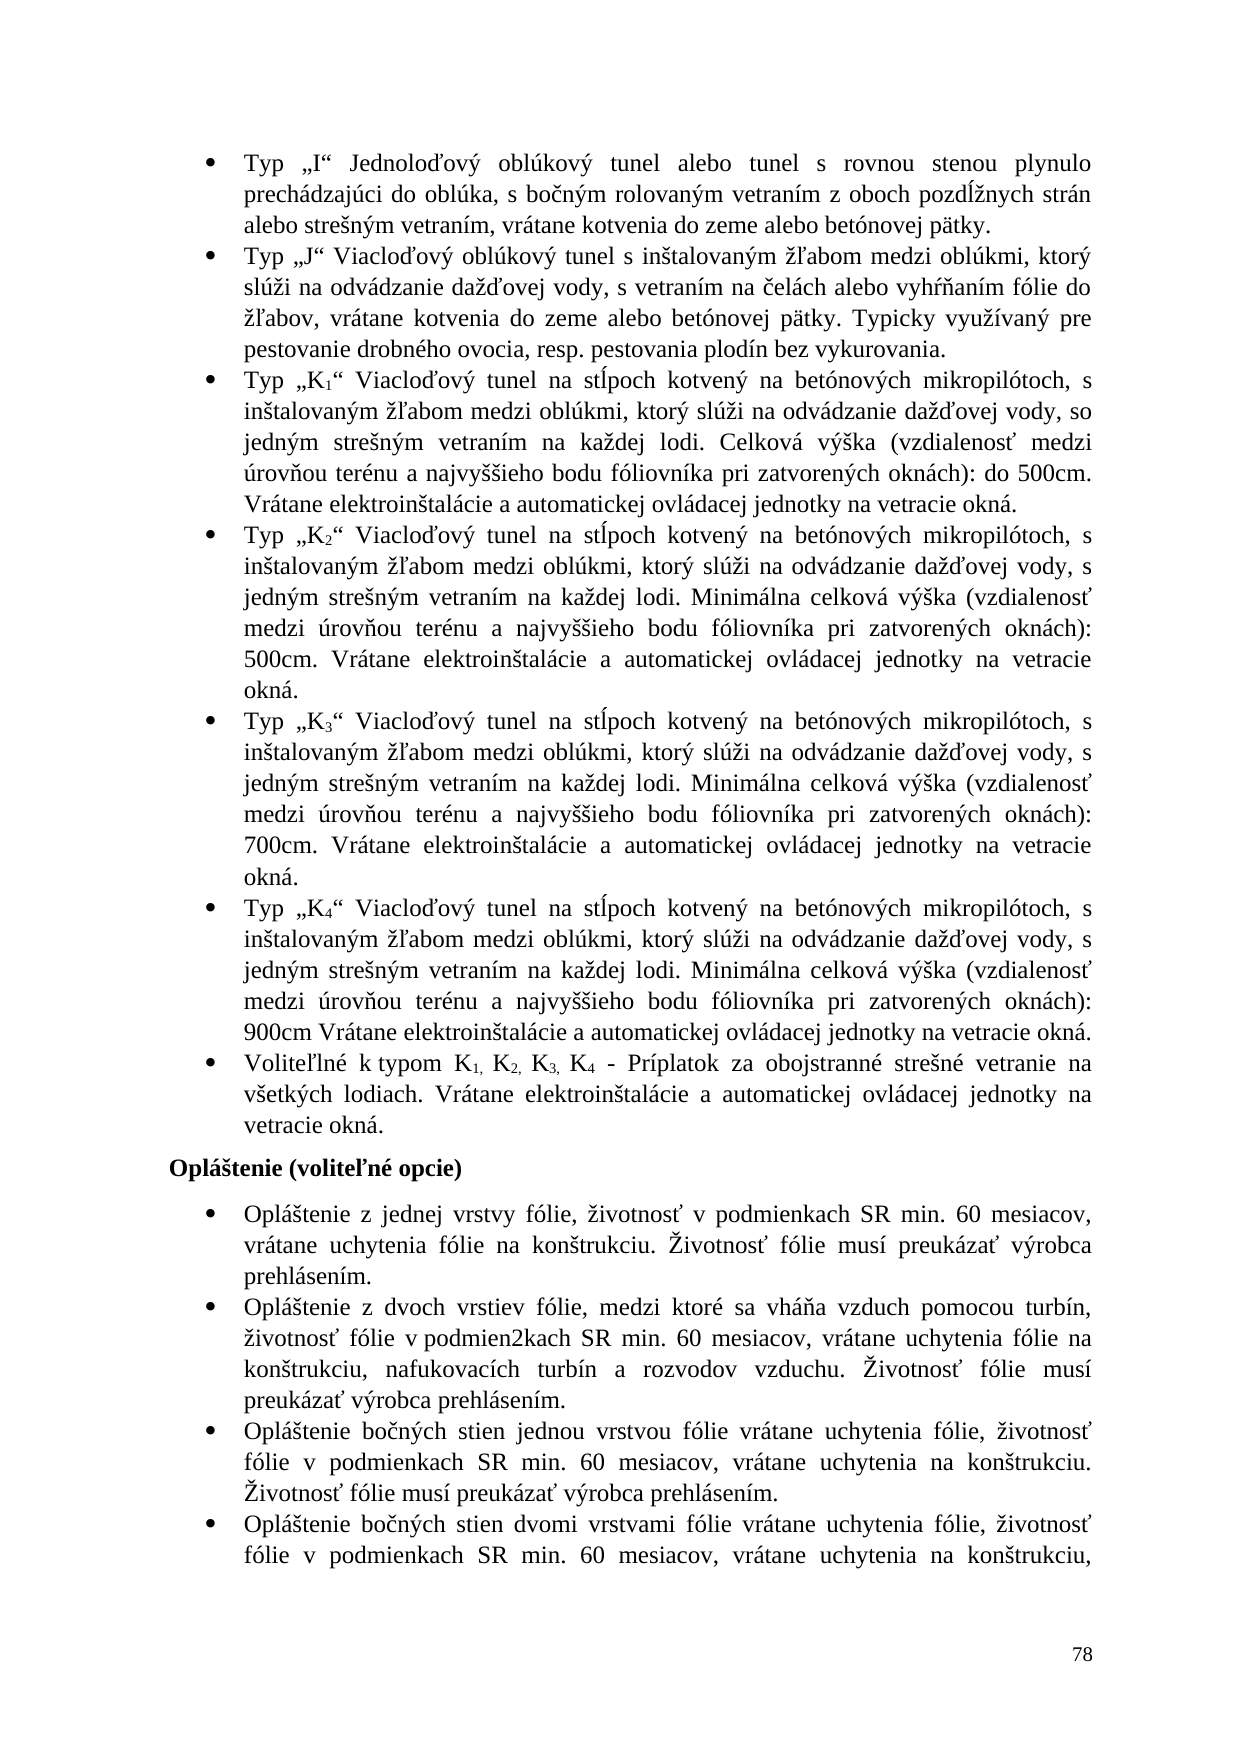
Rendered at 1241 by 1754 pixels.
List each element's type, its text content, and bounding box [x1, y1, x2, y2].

list Typ „K3“ Viacloďový tunel na stĺpoch kotvený na betónových mikropilótoch, s inštalovaným žľabom medzi oblúkmi, ktorý slúži na odvádzanie dažďovej vody, s jedným strešným vetraním na každej lodi. Minimálna celková výška (vzdialenosť medzi úrovňou terénu a najvyššieho bodu fóliovníka pri zatvorených oknách): 700cm. Vrátane elektroinštalácie a automatickej ovládacej jednotky na vetracie okná. [206, 706, 1093, 890]
list Opláštenie z jednej vrstvy fólie, životnosť v podmienkach SR min. 60 mesiacov, vrátane uchytenia fólie na konštrukciu. Životnosť fólie musí preukázať výrobca prehlásením. [206, 1199, 1093, 1290]
text Opláštenie (voliteľné opcie) [169, 1153, 1093, 1182]
list Typ „K4“ Viacloďový tunel na stĺpoch kotvený na betónových mikropilótoch, s inštalovaným žľabom medzi oblúkmi, ktorý slúži na odvádzanie dažďovej vody, s jedným strešným vetraním na každej lodi. Minimálna celková výška (vzdialenosť medzi úrovňou terénu a najvyššieho bodu fóliovníka pri zatvorených oknách): 900cm Vrátane elektroinštalácie a automatickej ovládacej jednotky na vetracie okná. [206, 893, 1093, 1046]
list Typ „I“ Jednoloďový oblúkový tunel alebo tunel s rovnou stenou plynulo prechádzajúci do oblúka, s bočným rolovaným vetraním z oboch pozdĺžnych strán alebo strešným vetraním, vrátane kotvenia do zeme alebo betónovej pätky. [206, 148, 1093, 238]
list Opláštenie bočných stien jednou vrstvou fólie vrátane uchytenia fólie, životnosť fólie v podmienkach SR min. 60 mesiacov, vrátane uchytenia na konštrukciu. Životnosť fólie musí preukázať výrobca prehlásením. [206, 1416, 1093, 1507]
list Typ „K1“ Viacloďový tunel na stĺpoch kotvený na betónových mikropilótoch, s inštalovaným žľabom medzi oblúkmi, ktorý slúži na odvádzanie dažďovej vody, so jedným strešným vetraním na každej lodi. Celková výška (vzdialenosť medzi úrovňou terénu a najvyššieho bodu fóliovníka pri zatvorených oknách): do 500cm. Vrátane elektroinštalácie a automatickej ovládacej jednotky na vetracie okná. [206, 365, 1093, 518]
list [206, 1509, 1093, 1569]
list Voliteľlné k typom K1, K2, K3, K4 - Príplatok za obojstranné strešné vetranie na všetkých lodiach. Vrátane elektroinštalácie a automatickej ovládacej jednotky na vetracie okná. [206, 1048, 1093, 1139]
list Opláštenie z dvoch vrstiev fólie, medzi ktoré sa vháňa vzduch pomocou turbín, životnosť fólie v podmien2kach SR min. 60 mesiacov, vrátane uchytenia fólie na konštrukciu, nafukovacích turbín a rozvodov vzduchu. Životnosť fólie musí preukázať výrobca prehlásením. [206, 1292, 1093, 1414]
list Typ „K2“ Viacloďový tunel na stĺpoch kotvený na betónových mikropilótoch, s inštalovaným žľabom medzi oblúkmi, ktorý slúži na odvádzanie dažďovej vody, s jedným strešným vetraním na každej lodi. Minimálna celková výška (vzdialenosť medzi úrovňou terénu a najvyššieho bodu fóliovníka pri zatvorených oknách): 500cm. Vrátane elektroinštalácie a automatickej ovládacej jednotky na vetracie okná. [206, 520, 1093, 704]
list Typ „J“ Viacloďový oblúkový tunel s inštalovaným žľabom medzi oblúkmi, ktorý slúži na odvádzanie dažďovej vody, s vetraním na čelách alebo vyhŕňaním fólie do žľabov, vrátane kotvenia do zeme alebo betónovej pätky. Typicky využívaný pre pestovanie drobného ovocia, resp. pestovania plodín bez vykurovania. [206, 241, 1093, 363]
